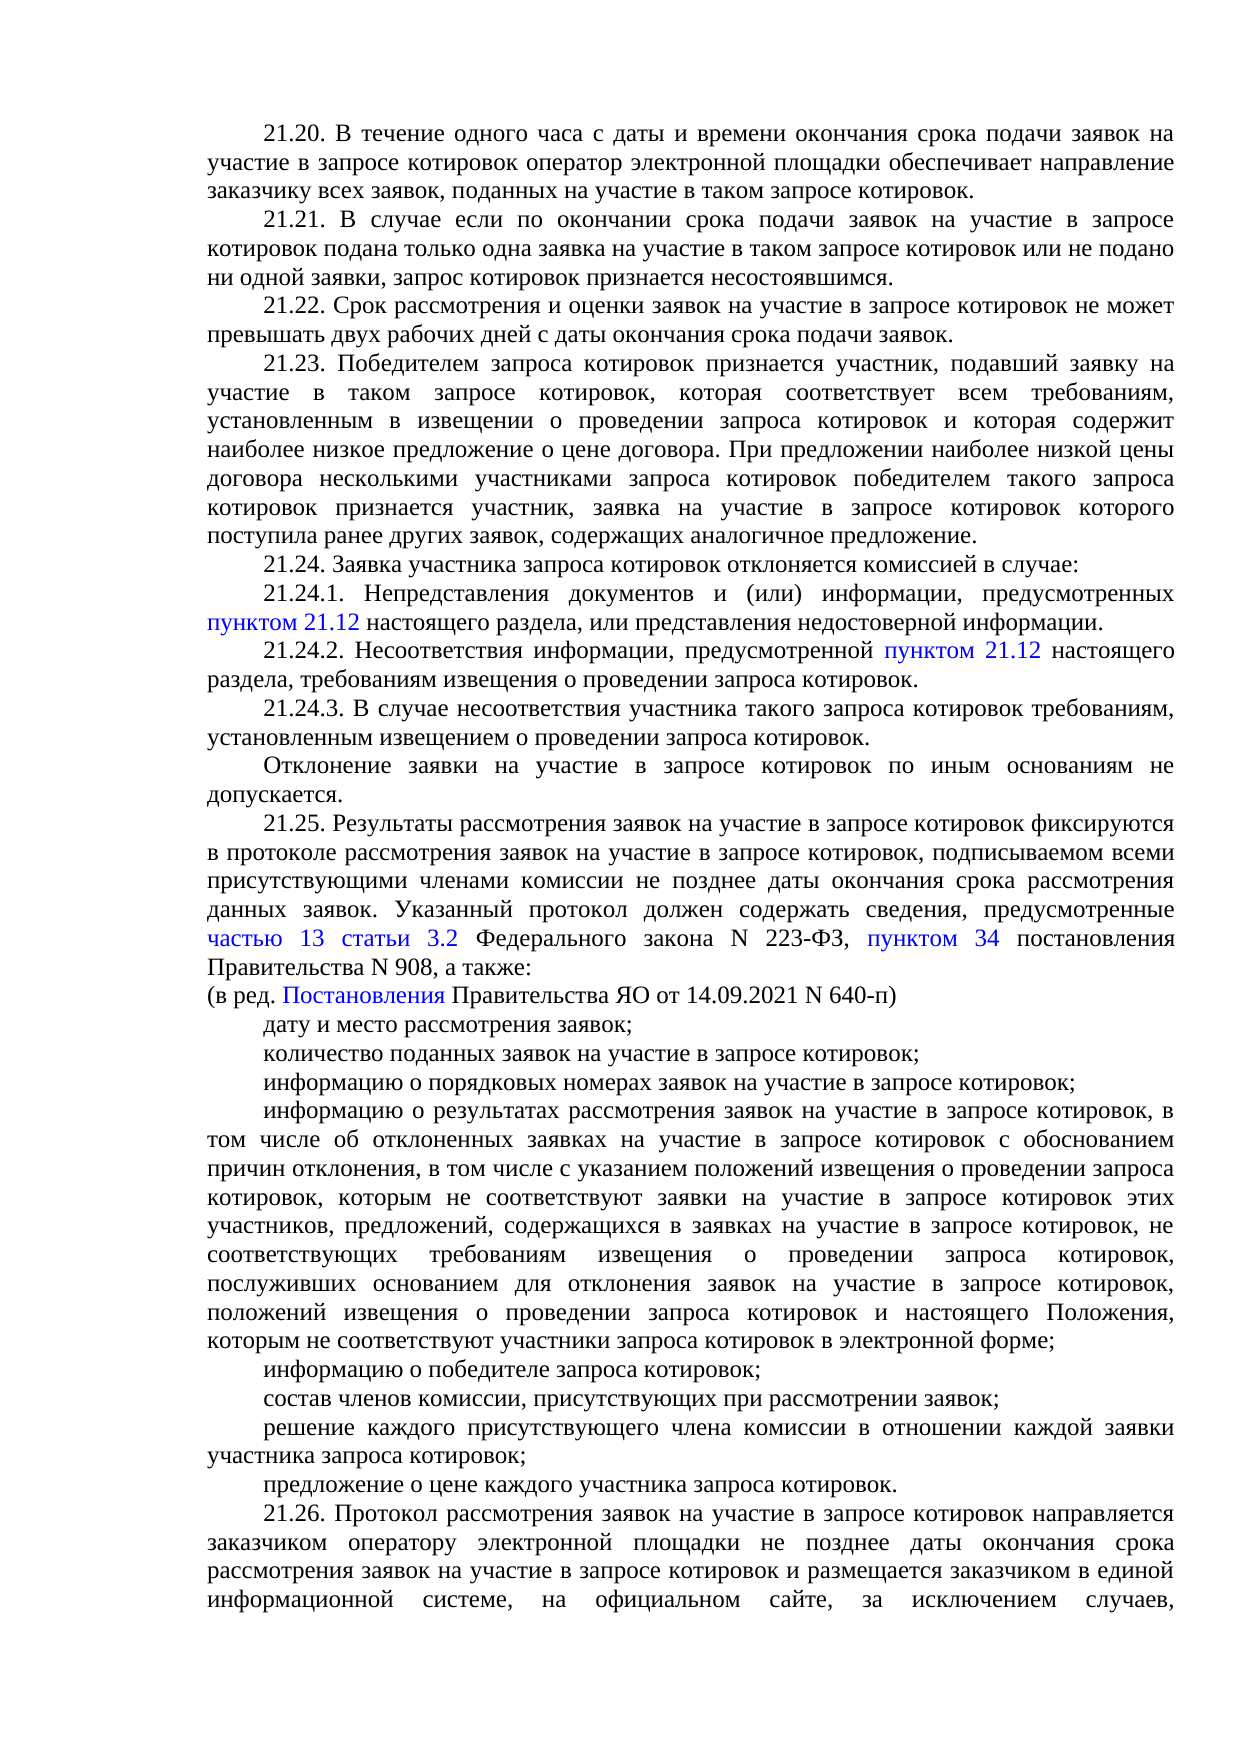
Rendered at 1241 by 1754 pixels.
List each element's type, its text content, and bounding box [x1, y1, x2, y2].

text информацию о победителе запроса котировок; [207, 1354, 1175, 1383]
text 21.23. Победителем запроса котировок признается участник, подавший заявку на участие в таком запросе котировок, которая соответствует всем требованиям, установленным в извещении о проведении запроса котировок и которая содержит наиболее низкое предложение о цене договора. При предложении наиболее низкой цены договора несколькими участниками запроса котировок победителем такого запроса котировок признается участник, заявка на участие в запросе котировок которого поступила ранее других заявок, содержащих аналогичное предложение. [207, 348, 1175, 549]
text 21.24.1. Непредставления документов и (или) информации, предусмотренных пунктом 21.12 настоящего раздела, или представления недостоверной информации. [207, 578, 1175, 636]
text 21.25. Результаты рассмотрения заявок на участие в запросе котировок фиксируются в протоколе рассмотрения заявок на участие в запросе котировок, подписываемом всеми присутствующими членами комиссии не позднее даты окончания срока рассмотрения данных заявок. Указанный протокол должен содержать сведения, предусмотренные частью 13 статьи 3.2 Федерального закона N 223-ФЗ, пунктом 34 постановления Правительства N 908, а также: [207, 808, 1175, 981]
text дату и место рассмотрения заявок; [207, 1009, 1175, 1038]
text Отклонение заявки на участие в запросе котировок по иным основаниям не допускается. [207, 751, 1175, 808]
text 21.21. В случае если по окончании срока подачи заявок на участие в запросе котировок подана только одна заявка на участие в таком запросе котировок или не подано ни одной заявки, запрос котировок признается несостоявшимся. [207, 204, 1175, 291]
text 21.22. Срок рассмотрения и оценки заявок на участие в запросе котировок не может превышать двух рабочих дней с даты окончания срока подачи заявок. [207, 291, 1175, 348]
text состав членов комиссии, присутствующих при рассмотрении заявок; [207, 1383, 1175, 1412]
text 21.24.2. Несоответствия информации, предусмотренной пунктом 21.12 настоящего раздела, требованиям извещения о проведении запроса котировок. [207, 636, 1175, 693]
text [207, 1498, 1175, 1613]
text (в ред. Постановления Правительства ЯО от 14.09.2021 N 640-п) [207, 981, 1175, 1009]
text 21.24. Заявка участника запроса котировок отклоняется комиссией в случае: [207, 549, 1175, 578]
text 21.24.3. В случае несоответствия участника такого запроса котировок требованиям, установленным извещением о проведении запроса котировок. [207, 693, 1175, 751]
text решение каждого присутствующего члена комиссии в отношении каждой заявки участника запроса котировок; [207, 1412, 1175, 1469]
text количество поданных заявок на участие в запросе котировок; [207, 1038, 1175, 1067]
text информацию о порядковых номерах заявок на участие в запросе котировок; [207, 1067, 1175, 1096]
text предложение о цене каждого участника запроса котировок. [207, 1469, 1175, 1498]
text информацию о результатах рассмотрения заявок на участие в запросе котировок, в том числе об отклоненных заявках на участие в запросе котировок с обоснованием причин отклонения, в том числе с указанием положений извещения о проведении запроса котировок, которым не соответствуют заявки на участие в запросе котировок этих участников, предложений, содержащихся в заявках на участие в запросе котировок, не соответствующих требованиям извещения о проведении запроса котировок, послуживших основанием для отклонения заявок на участие в запросе котировок, положений извещения о проведении запроса котировок и настоящего Положения, которым не соответствуют участники запроса котировок в электронной форме; [207, 1096, 1175, 1354]
text 21.20. В течение одного часа с даты и времени окончания срока подачи заявок на участие в запросе котировок оператор электронной площадки обеспечивает направление заказчику всех заявок, поданных на участие в таком запросе котировок. [207, 118, 1175, 204]
